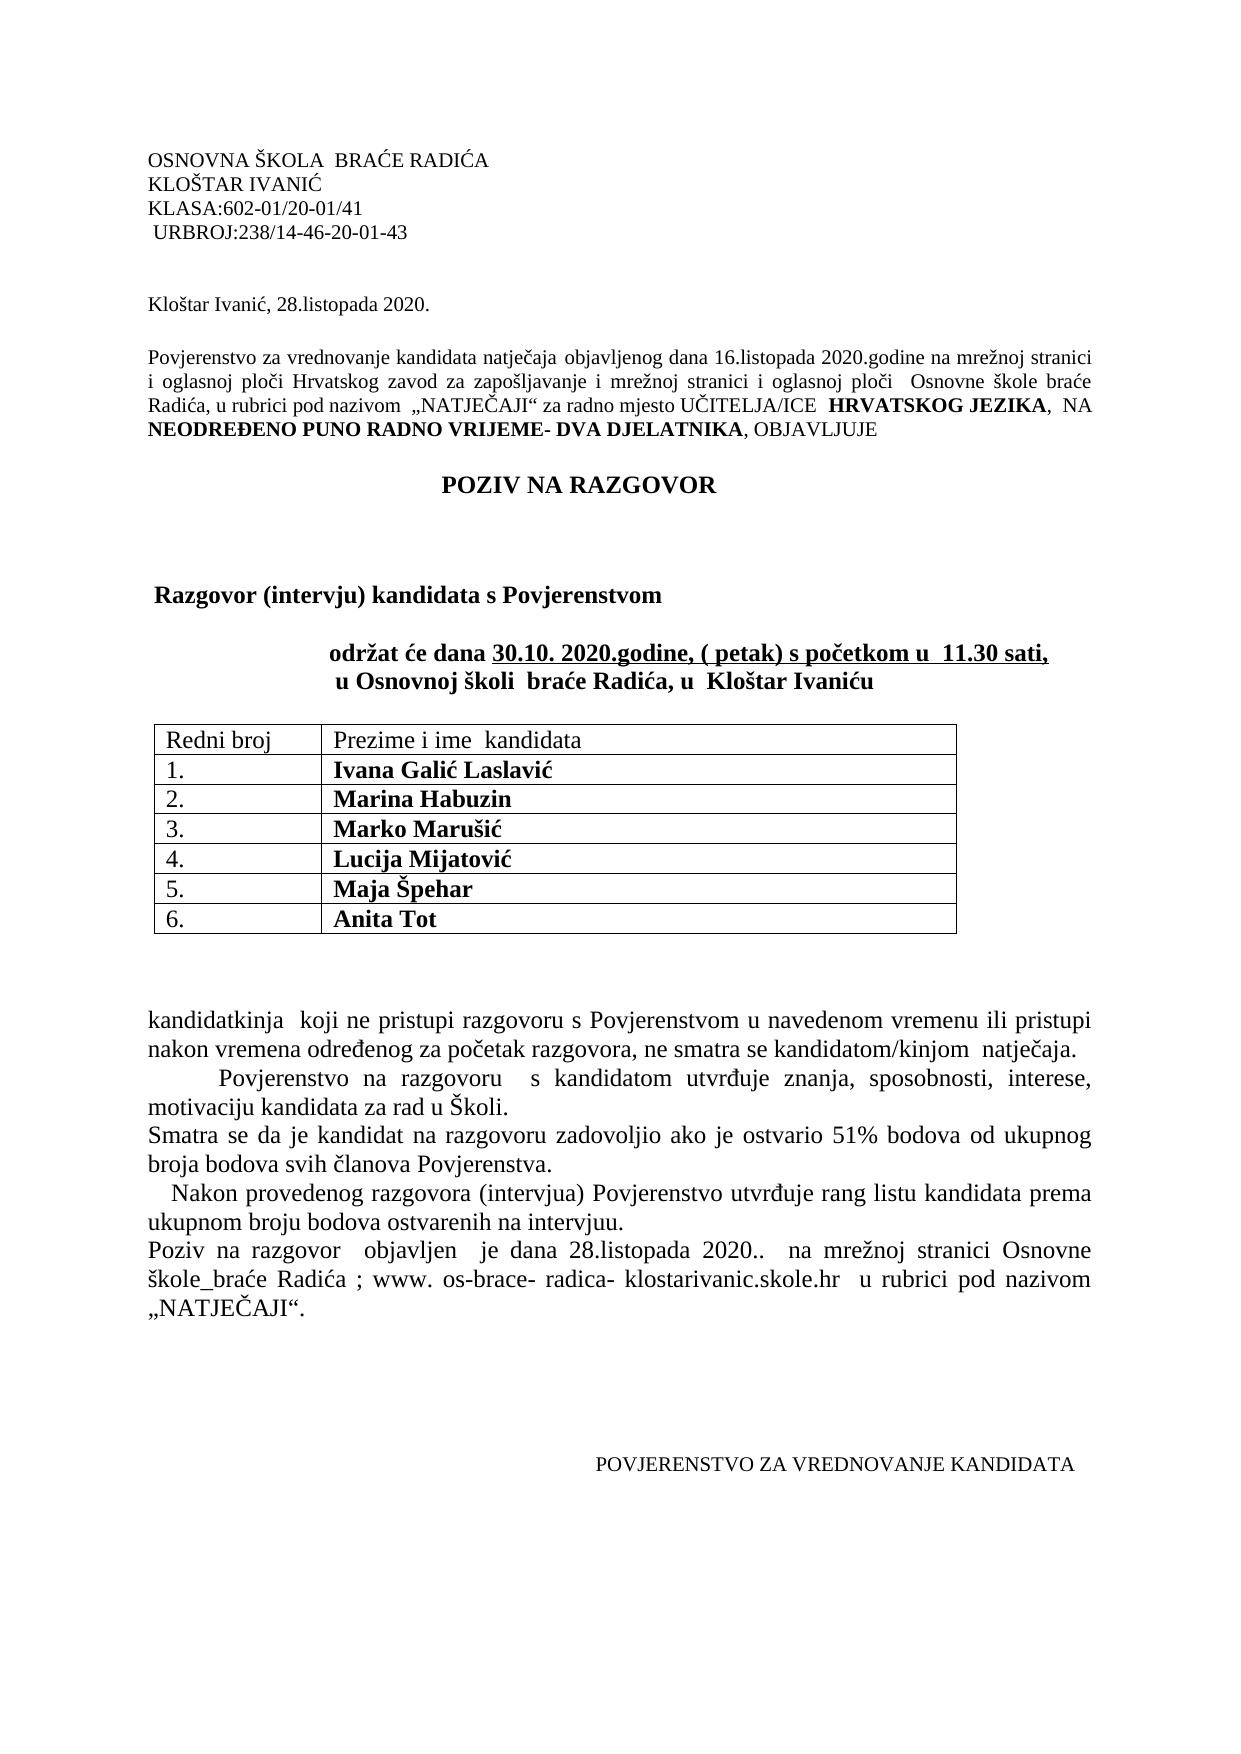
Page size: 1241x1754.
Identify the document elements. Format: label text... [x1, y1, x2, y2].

text Povjerenstvo na razgovoru s kandidatom utvrđuje znanja, sposobnosti, interese, motivaciju kandidata za rad u Školi. [148, 1063, 1093, 1121]
text Poziv na razgovor objavljen je dana 28.listopada 2020.. na mrežnoj stranici Osnovne škole_braće Radića ; www. os-brace- radica- klostarivanic.skole.hr u rubrici pod nazivom „NATJEČAJI“. [148, 1236, 1093, 1322]
table_header Prezime i ime kandidata [322, 725, 956, 754]
text Razgovor (intervju) kandidata s Povjerenstvom [148, 580, 1093, 609]
text održat će dana 30.10. 2020.godine, ( petak) s početkom u 11.30 sati, [148, 638, 1093, 666]
table_cell 5. [155, 874, 321, 903]
table_cell Anita Tot [322, 904, 956, 932]
text KLOŠTAR IVANIĆ [148, 172, 1093, 196]
text kandidatkinja koji ne pristupi razgovoru s Povjerenstvom u navedenom vremenu ili pristupi nakon vremena određenog za početak razgovora, ne smatra se kandidatom/kinjom natječaja. [148, 1006, 1093, 1063]
table_cell Lucija Mijatović [322, 844, 956, 873]
table_cell Marko Marušić [322, 814, 956, 843]
table_cell Marina Habuzin [322, 785, 956, 813]
text Povjerenstvo za vrednovanje kandidata natječaja objavljenog dana 16.listopada 2020.godine na mrežnoj stranici i oglasnoj ploči Hrvatskog zavod za zapošljavanje i mrežnoj stranici i oglasnoj ploči Osnovne škole braće Radića, u rubrici pod nazivom „NATJEČAJI“ za radno mjesto UČITELJA/ICE HRVATSKOG JEZIKA, NA NEODREĐENO PUNO RADNO VRIJEME- DVA DJELATNIKA, OBJAVLJUJE [148, 345, 1093, 441]
table_header Redni broj [155, 725, 321, 754]
table_cell 6. [155, 904, 321, 932]
text OSNOVNA ŠKOLA BRAĆE RADIĆA [148, 148, 1093, 172]
table_cell 1. [155, 755, 321, 783]
table_cell Maja Špehar [322, 874, 956, 903]
table_cell 2. [155, 785, 321, 813]
text Kloštar Ivanić, 28.listopada 2020. [148, 292, 1093, 316]
text u Osnovnoj školi braće Radića, u Kloštar Ivaniću [148, 666, 1093, 695]
text POZIV NA RAZGOVOR [148, 470, 1093, 498]
table_cell Ivana Galić Laslavić [322, 755, 956, 783]
text Nakon provedenog razgovora (intervjua) Povjerenstvo utvrđuje rang listu kandidata prema ukupnom broju bodova ostvarenih na intervjuu. [148, 1178, 1093, 1236]
text POVJERENSTVO ZA VREDNOVANJE KANDIDATA [516, 1452, 1093, 1476]
text URBROJ:238/14-46-20-01-43 [148, 220, 1093, 244]
table_cell 3. [155, 814, 321, 843]
table_cell 4. [155, 844, 321, 873]
text Smatra se da je kandidat na razgovoru zadovoljio ako je ostvario 51% bodova od ukupnog broja bodova svih članova Povjerenstva. [148, 1121, 1093, 1178]
text KLASA:602-01/20-01/41 [148, 196, 1093, 220]
